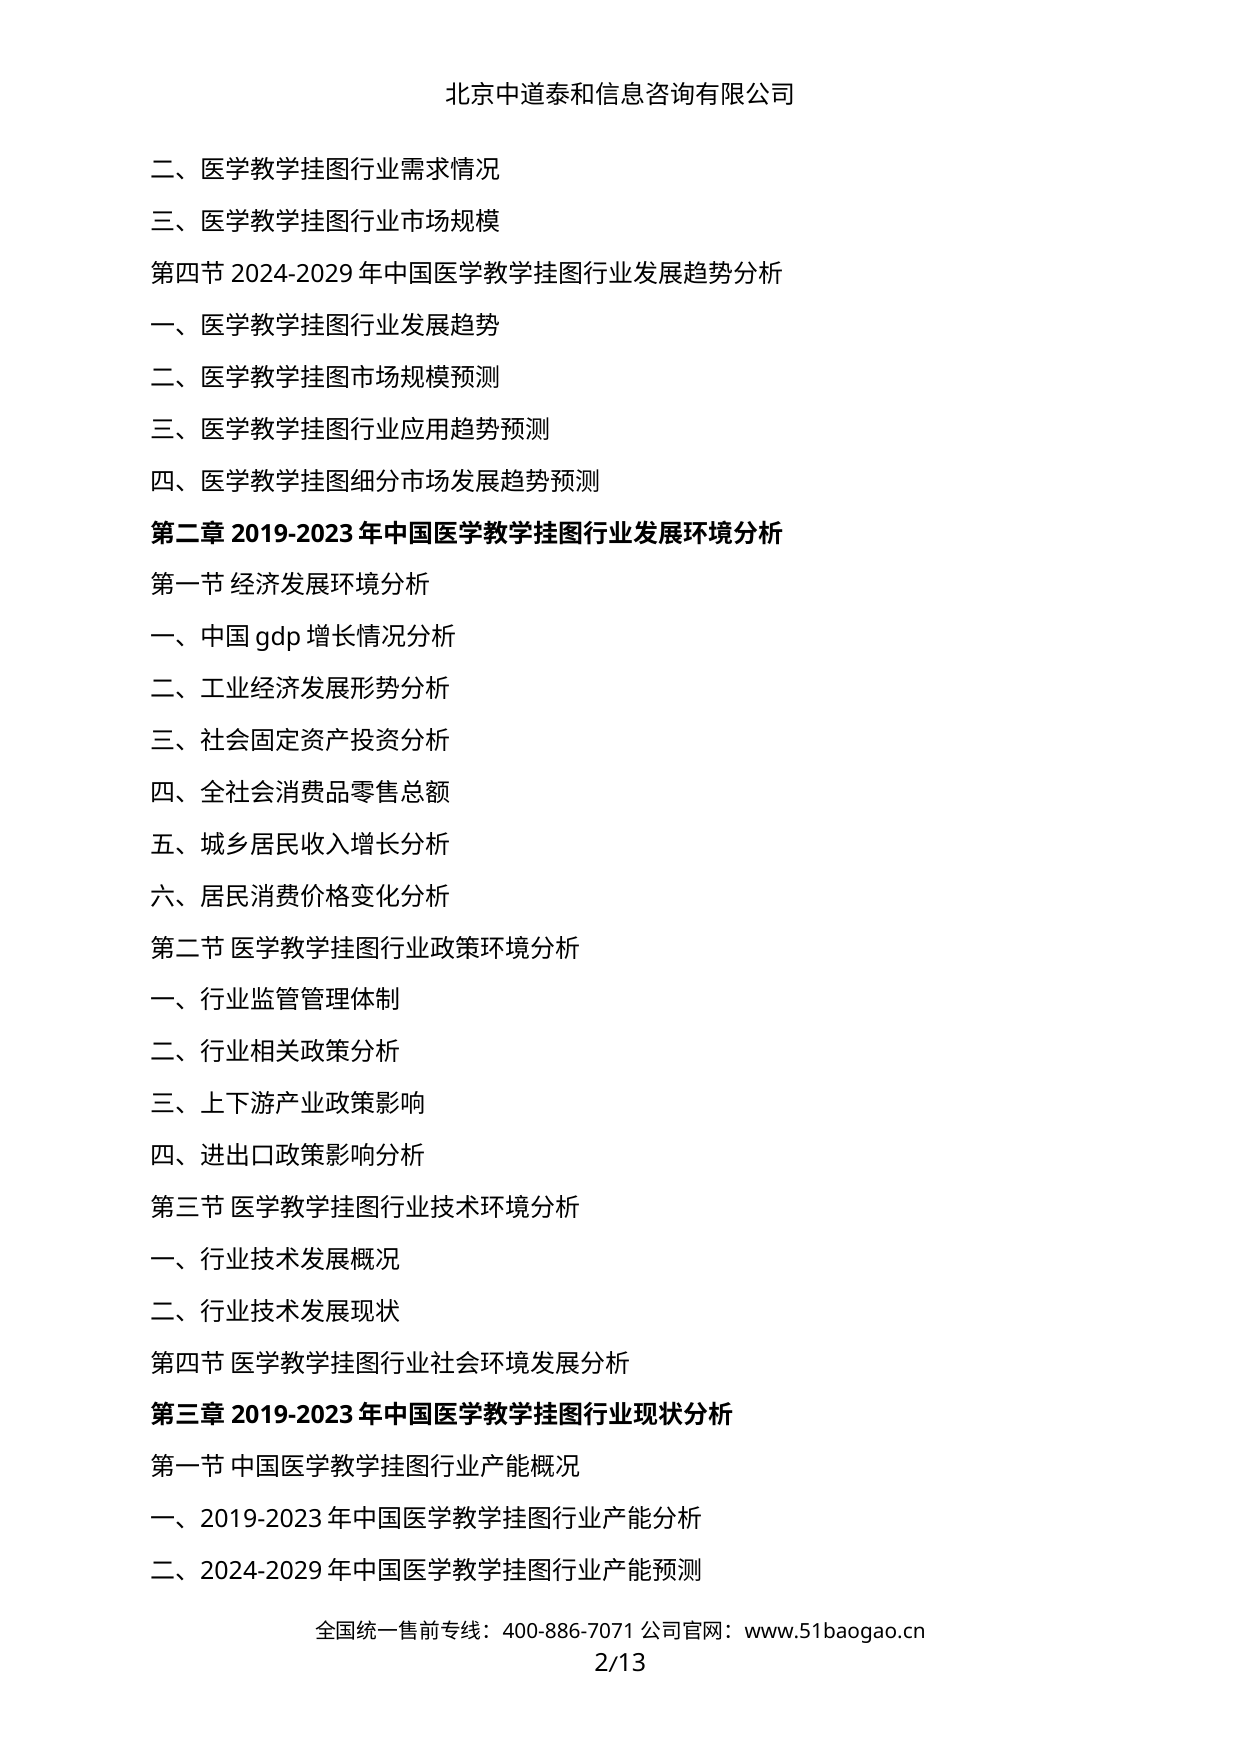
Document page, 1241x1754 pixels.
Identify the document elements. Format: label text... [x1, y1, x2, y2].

text 三、上下游产业政策影响 [150, 1084, 1090, 1120]
text 六、居民消费价格变化分析 [150, 876, 1090, 912]
text 二、医学教学挂图市场规模预测 [150, 357, 1090, 394]
text 二、2024-2029年中国医学教学挂图行业产能预测 [150, 1551, 1090, 1587]
text 第一节 经济发展环境分析 [150, 565, 1090, 601]
text 二、行业技术发展现状 [150, 1291, 1090, 1327]
text 第三节 医学教学挂图行业技术环境分析 [150, 1187, 1090, 1224]
text 第二节 医学教学挂图行业政策环境分析 [150, 928, 1090, 964]
text 一、医学教学挂图行业发展趋势 [150, 306, 1090, 342]
text 第四节 医学教学挂图行业社会环境发展分析 [150, 1343, 1090, 1379]
text 五、城乡居民收入增长分析 [150, 824, 1090, 861]
text 三、社会固定资产投资分析 [150, 721, 1090, 757]
text 第四节 2024-2029年中国医学教学挂图行业发展趋势分析 [150, 254, 1090, 290]
text 三、医学教学挂图行业应用趋势预测 [150, 409, 1090, 446]
text 第三章 2019-2023年中国医学教学挂图行业现状分析 [150, 1395, 1090, 1431]
text 一、行业技术发展概况 [150, 1239, 1090, 1276]
text 二、行业相关政策分析 [150, 1032, 1090, 1068]
text 四、全社会消费品零售总额 [150, 772, 1090, 809]
text 四、医学教学挂图细分市场发展趋势预测 [150, 461, 1090, 497]
text 一、2019-2023年中国医学教学挂图行业产能分析 [150, 1499, 1090, 1535]
text 一、中国gdp增长情况分析 [150, 617, 1090, 653]
text 第一节 中国医学教学挂图行业产能概况 [150, 1447, 1090, 1483]
text 二、医学教学挂图行业需求情况 [150, 150, 1090, 186]
text 三、医学教学挂图行业市场规模 [150, 202, 1090, 238]
text 一、行业监管管理体制 [150, 980, 1090, 1016]
text 第二章 2019-2023年中国医学教学挂图行业发展环境分析 [150, 513, 1090, 549]
text 二、工业经济发展形势分析 [150, 669, 1090, 705]
text 四、进出口政策影响分析 [150, 1136, 1090, 1172]
